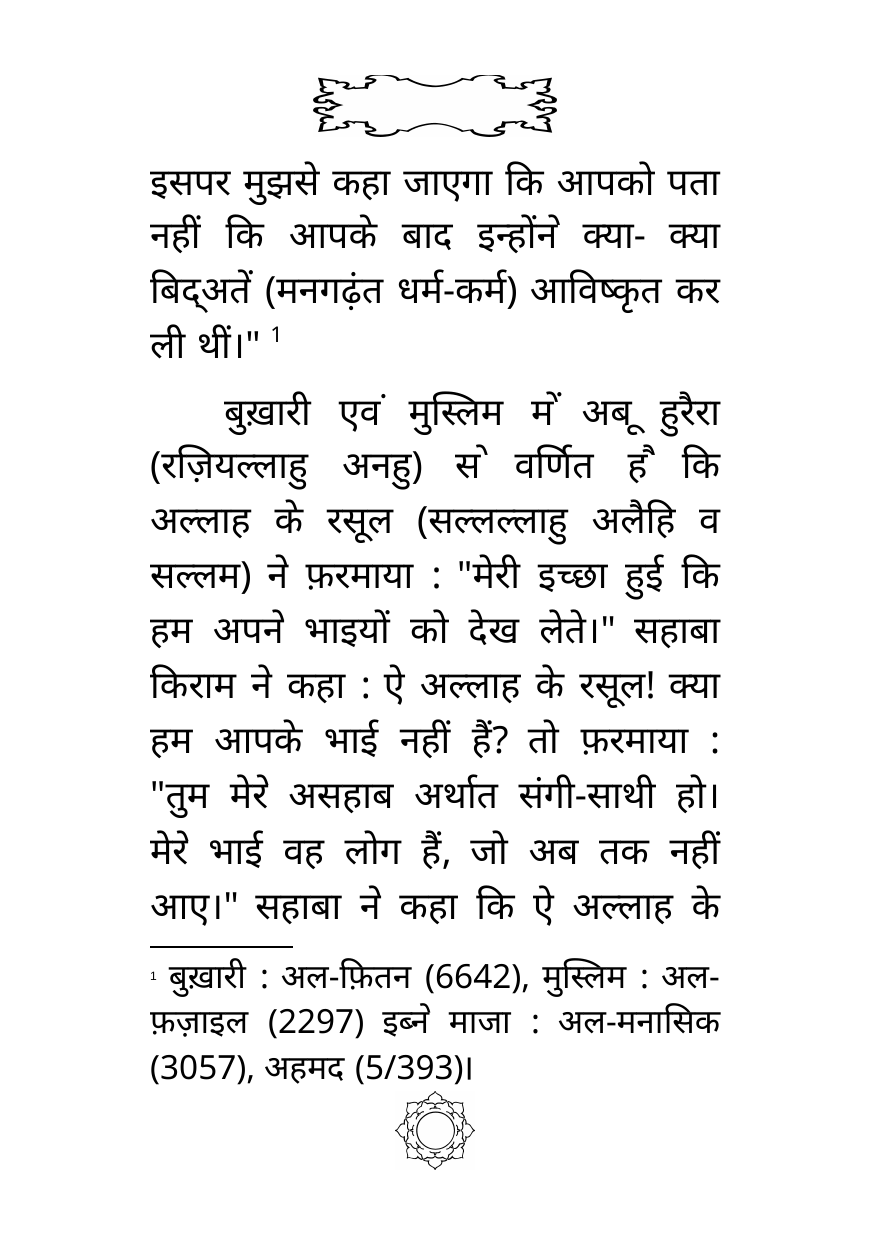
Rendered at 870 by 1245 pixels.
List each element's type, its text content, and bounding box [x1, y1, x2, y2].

picture [313, 75, 557, 137]
picture [395, 1091, 475, 1170]
